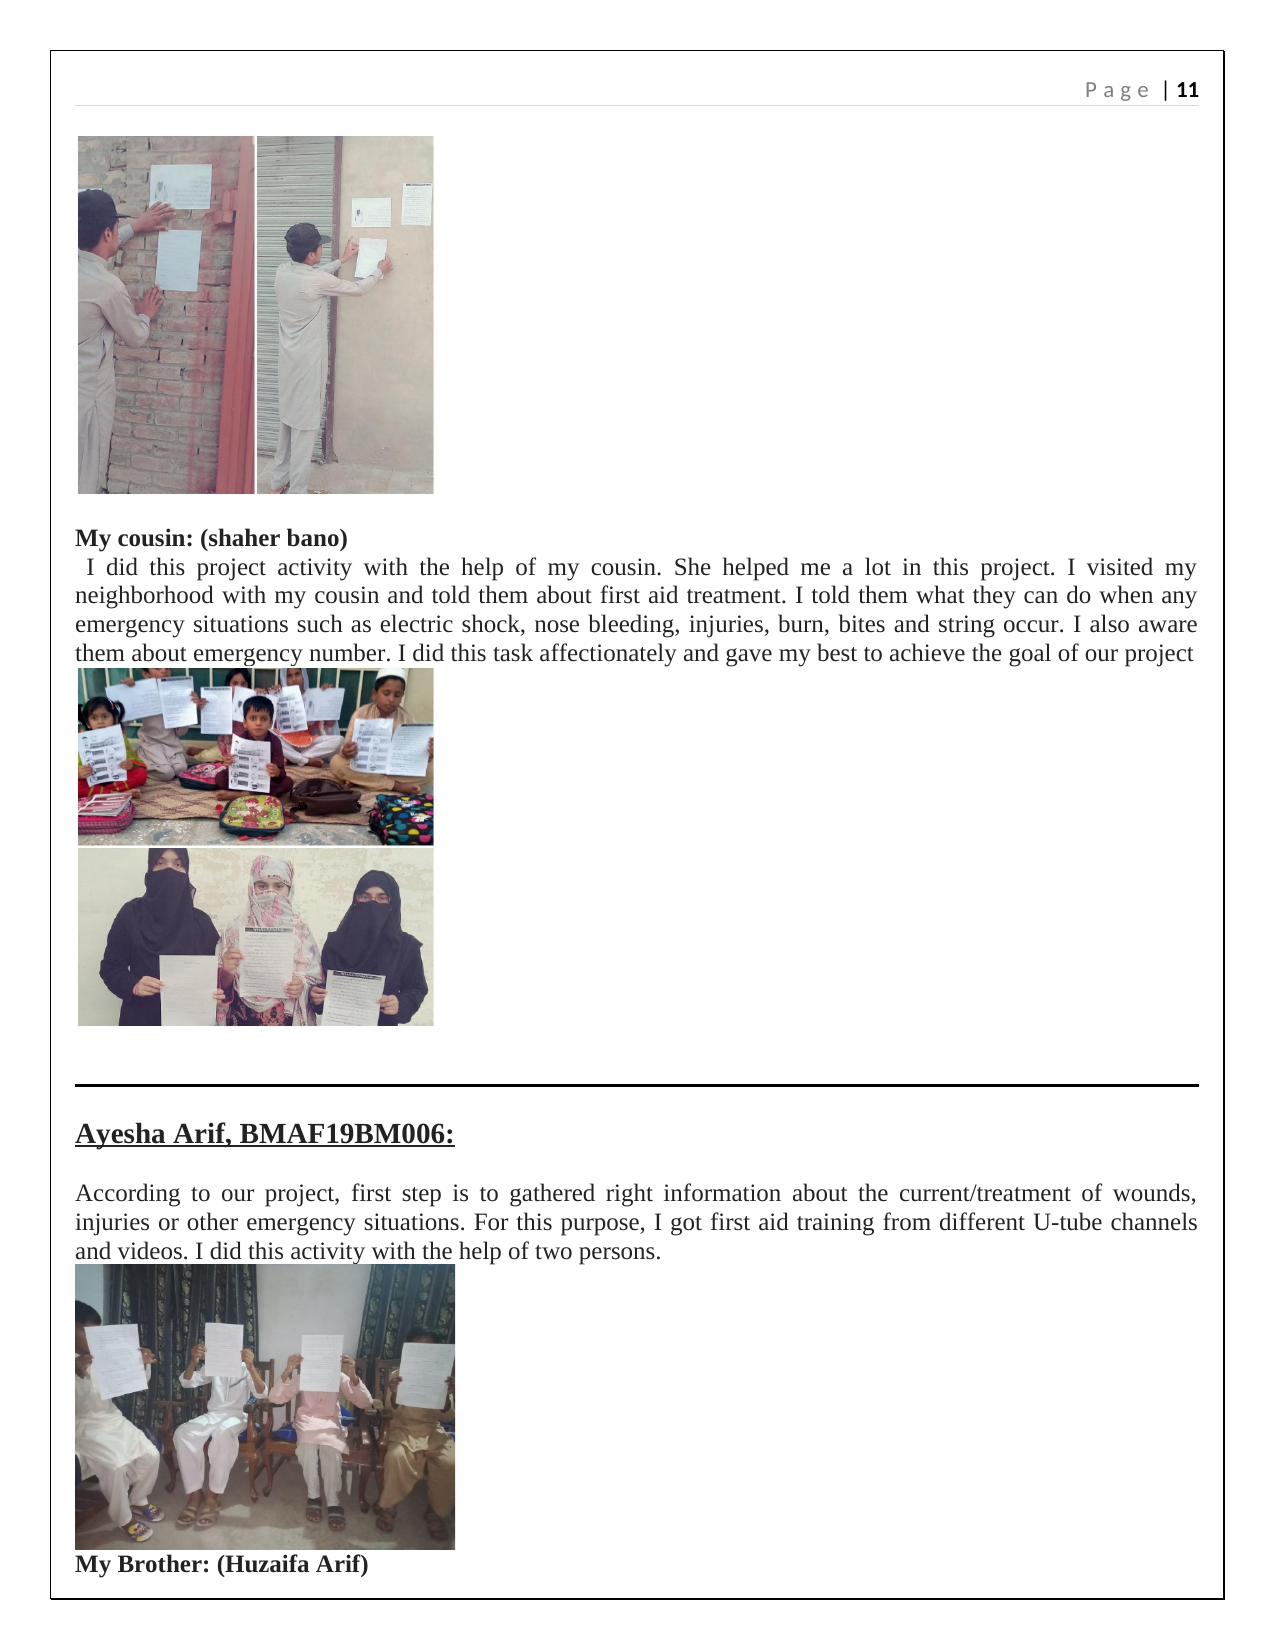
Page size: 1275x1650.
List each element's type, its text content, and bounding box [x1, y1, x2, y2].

text I did this project activity with the help of my cousin. She helped me a lot in this project. I visited my neighborhood with my cousin and told them about first aid treatment. I told them what they can do when any emergency situations such as electric shock, nose bleeding, injuries, burn, bites and string occur. I also aware them about emergency number. I did this task affectionately and gave my best to achieve the goal of our project [75, 552, 1199, 667]
picture [75, 134, 436, 495]
text My cousin: (shaher bano) [75, 523, 1199, 552]
picture [75, 666, 436, 1027]
picture [75, 1264, 456, 1550]
text According to our project, first step is to gathered right information about the current/treatment of wounds, injuries or other emergency situations. For this purpose, I got first aid training from different U-tube channels and videos. I did this activity with the help of two persons. [75, 1178, 1199, 1264]
text My Brother: (Huzaifa Arif) [75, 1549, 1199, 1578]
text Ayesha Arif, BMAF19BM006: [75, 1116, 1199, 1149]
